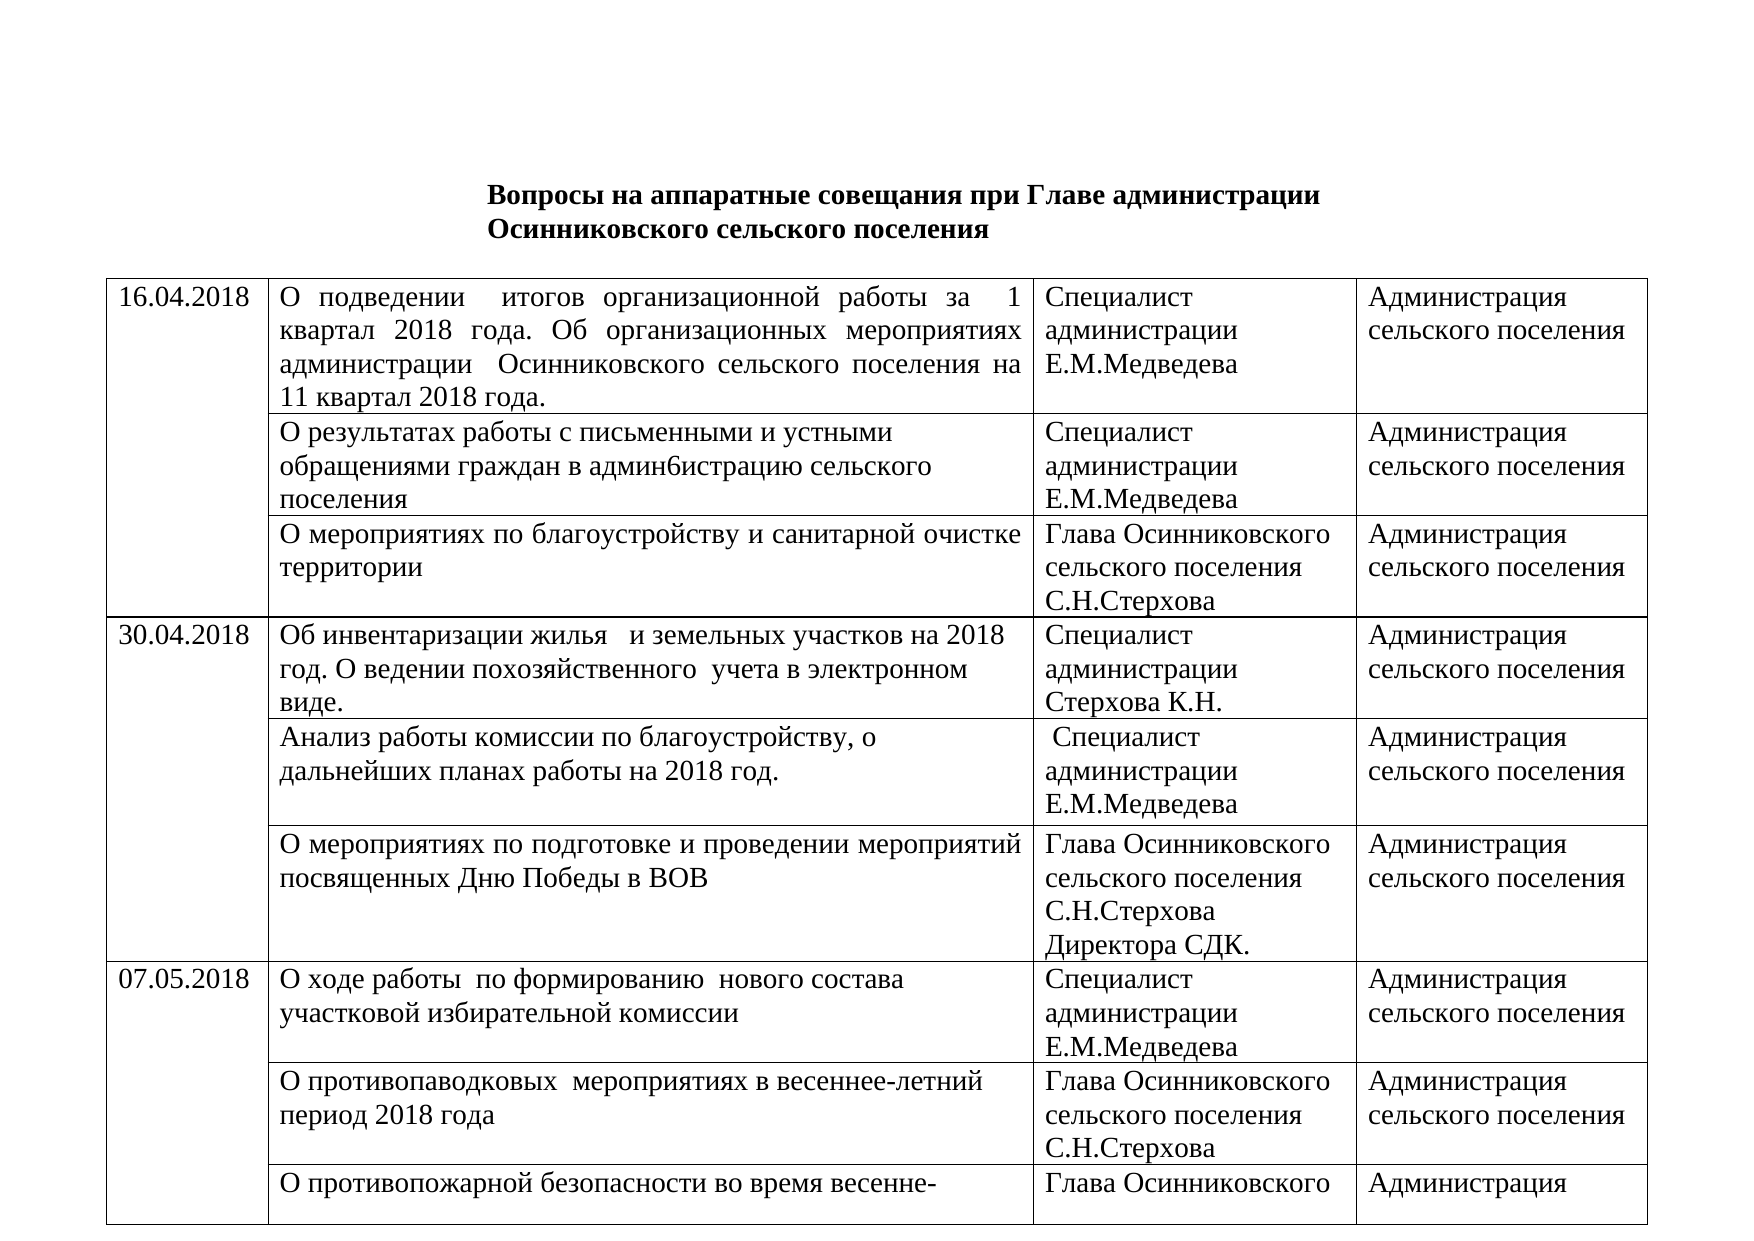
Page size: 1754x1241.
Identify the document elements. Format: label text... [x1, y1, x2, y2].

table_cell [1357, 1165, 1647, 1224]
table_cell О мероприятиях по подготовке и проведении мероприятий посвященных Дню Победы в ВОВ [269, 826, 1033, 961]
table_cell О результатах работы с письменными и устными обращениями граждан в админ6истрацию сельского поселения [269, 414, 1033, 515]
table_header 16.04.2018 [107, 279, 268, 616]
table_cell 30.04.2018 [107, 618, 268, 961]
table_cell Администрация сельского поселения [1357, 618, 1647, 718]
table_cell Об инвентаризации жилья и земельных участков на 2018 год. О ведении похозяйственного учета в электронном виде. [269, 618, 1033, 718]
table_cell Специалист администрации Стерхова К.Н. [1034, 618, 1356, 718]
table_cell Специалист администрации Е.М.Медведева [1034, 962, 1356, 1062]
table_cell Специалист администрации Е.М.Медведева [1034, 414, 1356, 515]
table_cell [269, 1165, 1033, 1224]
table_cell Администрация сельского поселения [1357, 414, 1647, 515]
table_cell Администрация сельского поселения [1357, 719, 1647, 825]
table_cell Глава Осинниковского сельского поселения С.Н.Стерхова [1034, 516, 1356, 616]
table_cell Администрация сельского поселения [1357, 516, 1647, 616]
table_cell Глава Осинниковского сельского поселения С.Н.Стерхова Директора СДК. [1034, 826, 1356, 961]
table_cell О ходе работы по формированию нового состава участковой избирательной комиссии [269, 962, 1033, 1062]
table_cell Анализ работы комиссии по благоустройству, о дальнейших планах работы на 2018 год. [269, 719, 1033, 825]
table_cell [1034, 1165, 1356, 1224]
table_cell Администрация сельского поселения [1357, 962, 1647, 1062]
table_cell Специалист администрации Е.М.Медведева [1034, 719, 1356, 825]
text Осинниковского сельского поселения [118, 211, 1636, 244]
table_cell О мероприятиях по благоустройству и санитарной очистке территории [269, 516, 1033, 616]
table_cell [1357, 1063, 1647, 1164]
table_header Специалист администрации Е.М.Медведева [1034, 279, 1356, 413]
table_cell Администрация сельского поселения [1357, 826, 1647, 961]
table_header О подведении итогов организационной работы за 1 квартал 2018 года. Об организационных мероприятиях администрации Осинниковского сельского поселения на 11 квартал 2018 года. [269, 279, 1033, 413]
text Вопросы на аппаратные совещания при Главе администрации [118, 177, 1636, 211]
table_cell О противопаводковых мероприятиях в весеннее-летний период 2018 года [269, 1063, 1033, 1164]
table_header Администрация сельского поселения [1357, 279, 1647, 413]
table_cell 07.05.2018 [107, 962, 268, 1224]
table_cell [1034, 1063, 1356, 1164]
